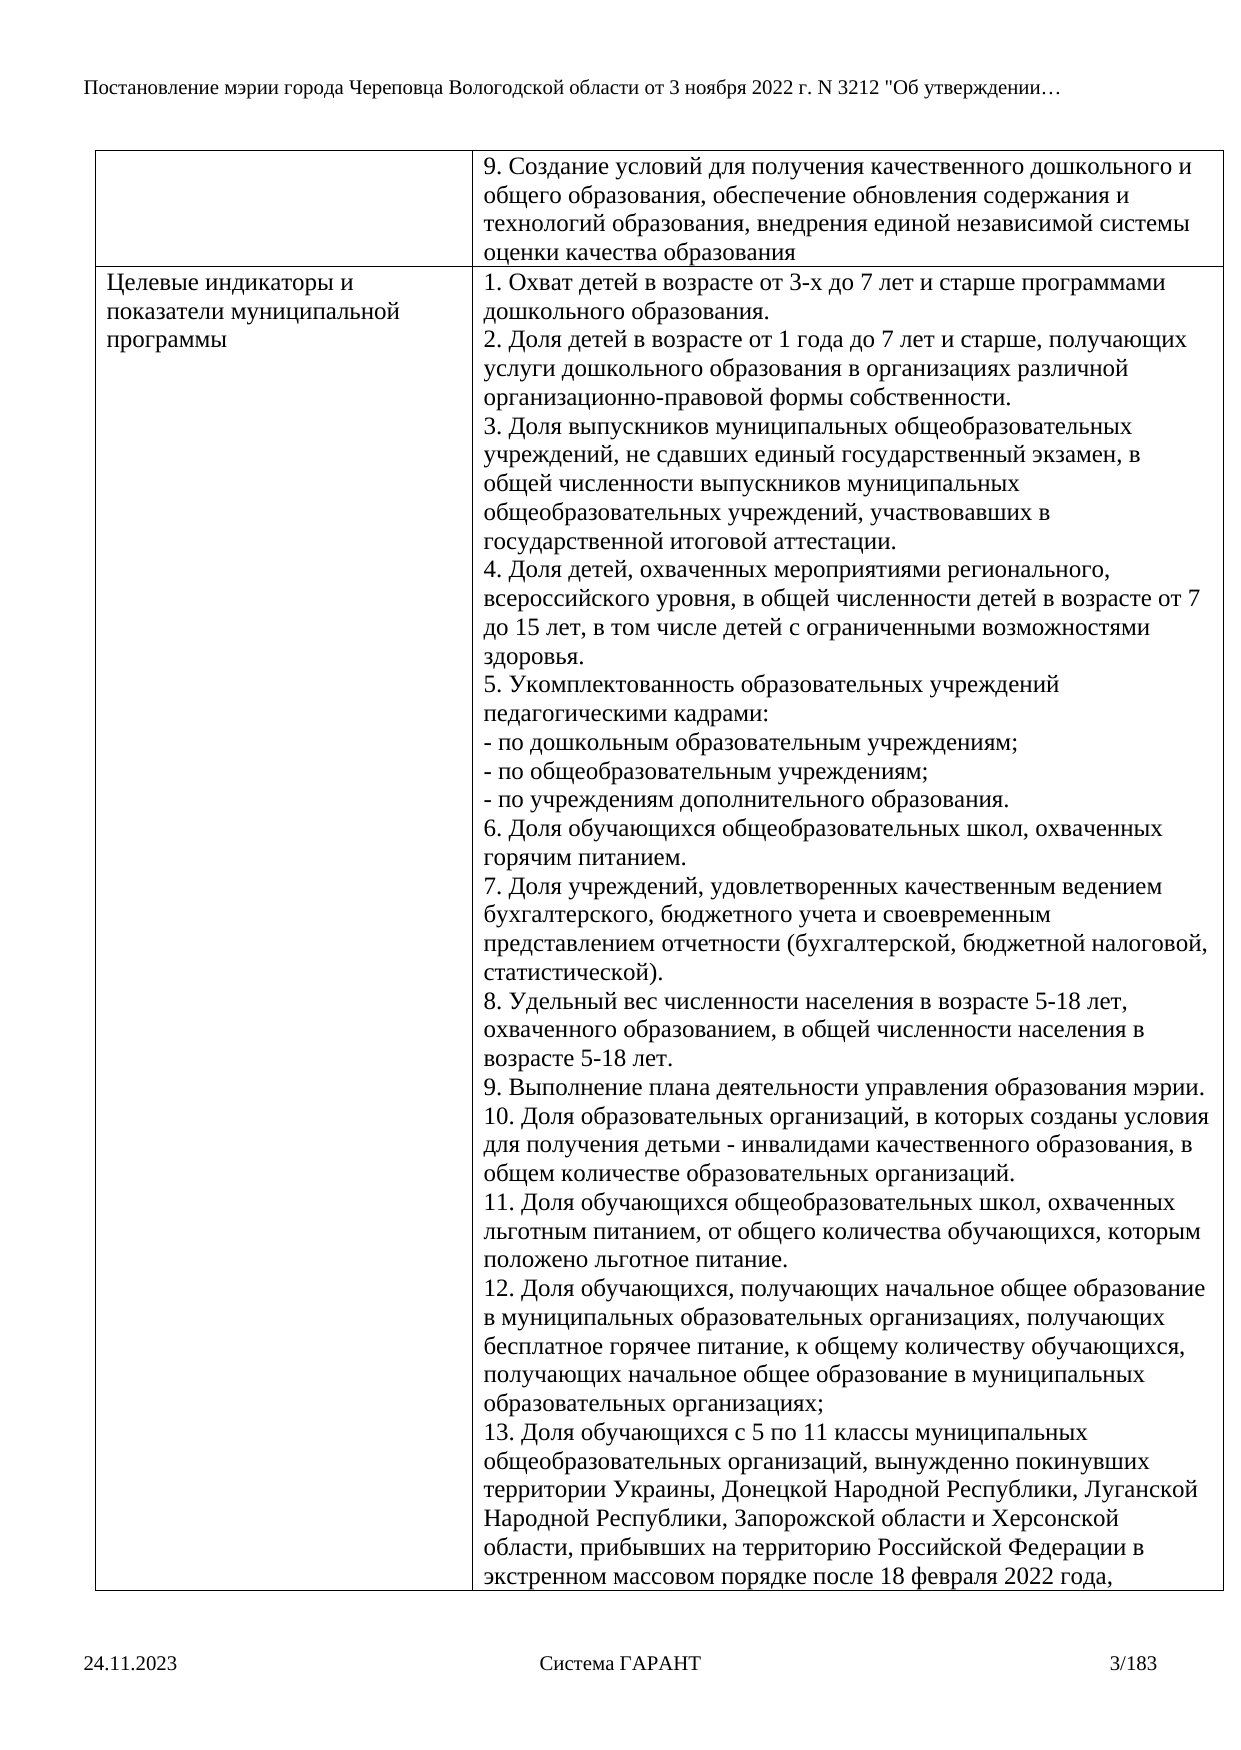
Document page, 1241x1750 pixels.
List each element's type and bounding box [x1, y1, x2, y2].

table_cell [96, 267, 472, 1589]
table_cell [473, 267, 1223, 1589]
table_cell [473, 151, 1223, 266]
table_cell [96, 151, 472, 266]
